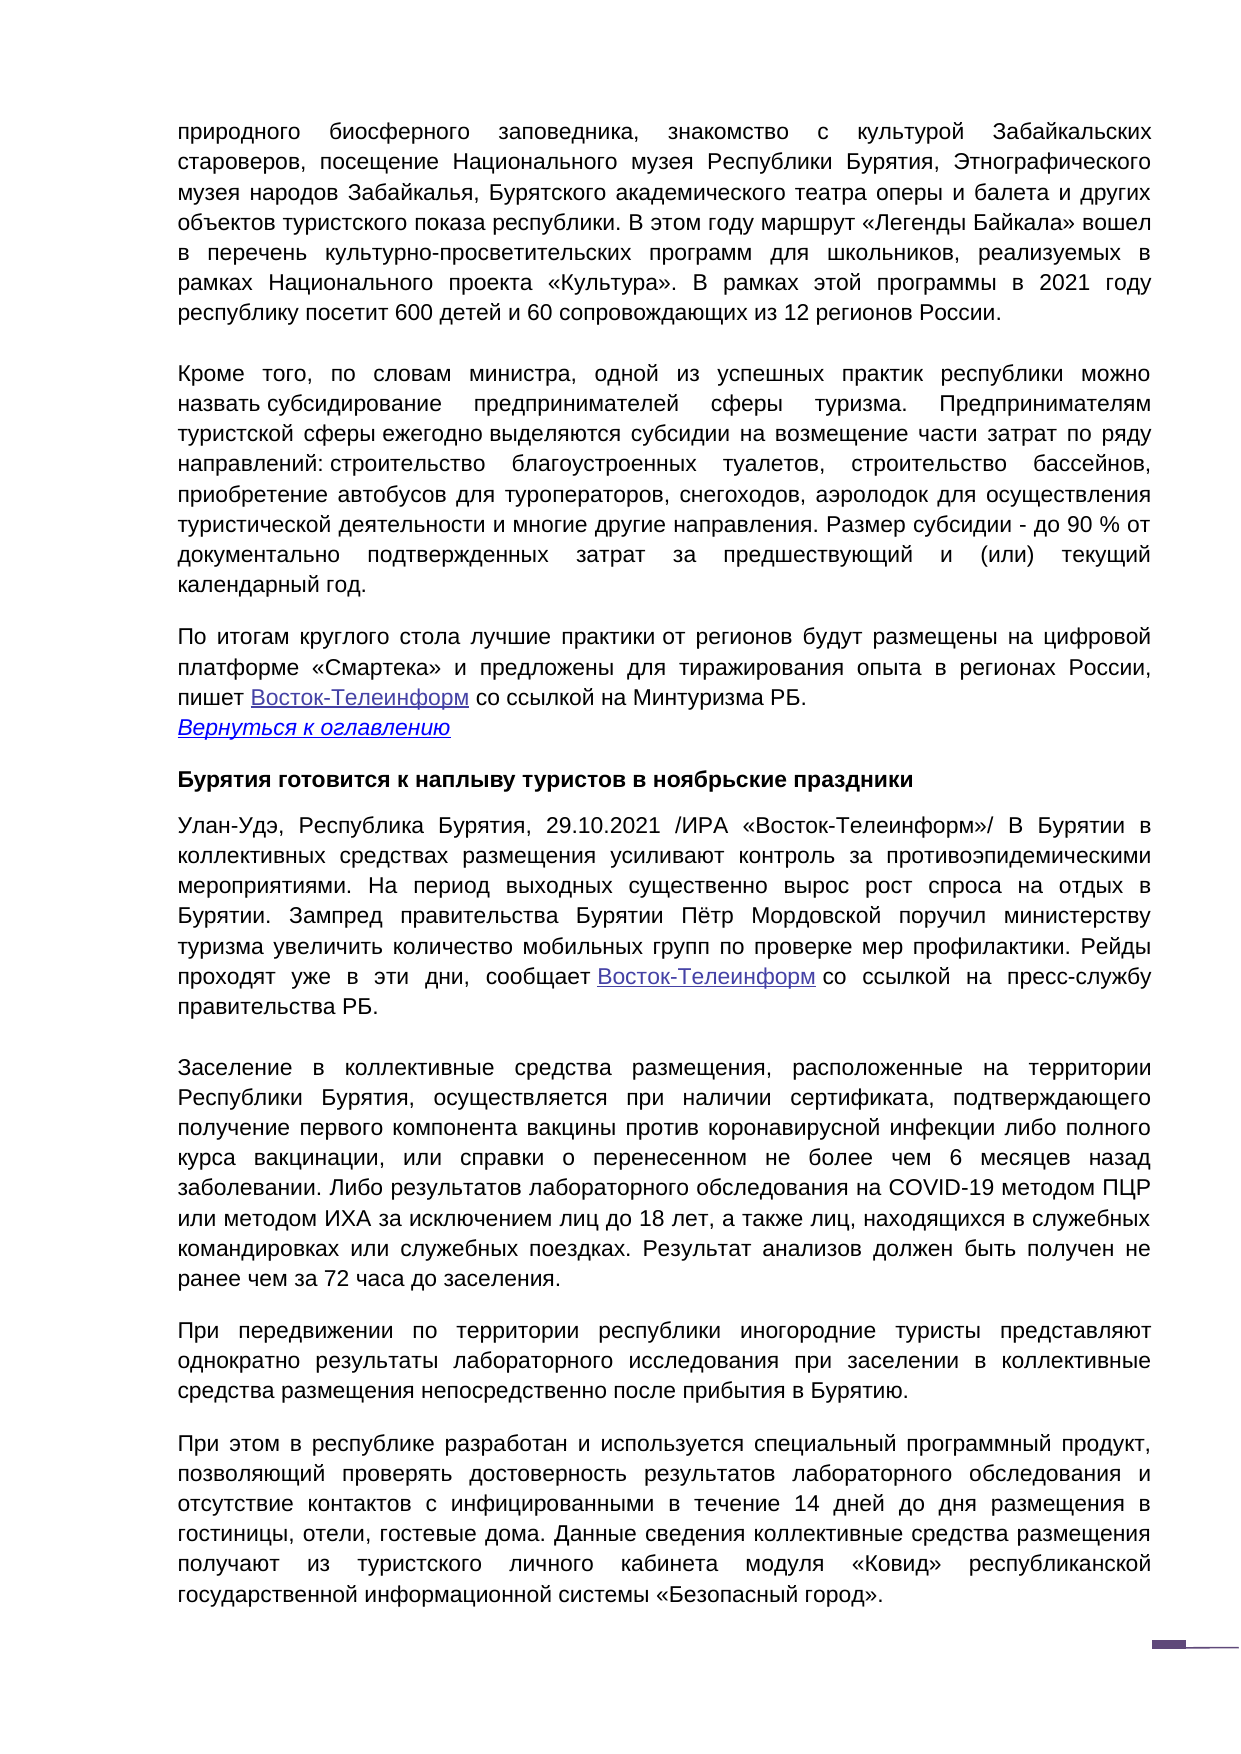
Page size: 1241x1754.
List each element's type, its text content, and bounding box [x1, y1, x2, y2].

text Бурятия готовится к наплыву туристов в ноябрьские праздники [177, 766, 1152, 792]
text Заселение в коллективные средства размещения, расположенные на территории Республики Бурятия, осуществляется при наличии сертификата, подтверждающего получение первого компонента вакцины против коронавирусной инфекции либо полного курса вакцинации, или справки о перенесенном не более чем 6 месяцев назад заболевании. Либо результатов лабораторного обследования на COVID-19 методом ПЦР или методом ИХА за исключением лиц до 18 лет, а также лиц, находящихся в служебных командировках или служебных поездках. Результат анализов должен быть получен не ранее чем за 72 часа до заселения. [177, 1053, 1152, 1291]
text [177, 118, 1152, 326]
text Кроме того, по словам министра, одной из успешных практик республики можно назвать субсидирование предпринимателей сферы туризма. Предпринимателям туристской сферы ежегодно выделяются субсидии на возмещение части затрат по ряду направлений: строительство благоустроенных туалетов, строительство бассейнов, приобретение автобусов для туроператоров, снегоходов, аэролодок для осуществления туристической деятельности и многие другие направления. Размер субсидии - до 90 % от документально подтвержденных затрат за предшествующий и (или) текущий календарный год. [177, 360, 1152, 598]
text По итогам круглого стола лучшие практики от регионов будут размещены на цифровой платформе «Смартека» и предложены для тиражирования опыта в регионах России, пишет Восток-Телеинформ со ссылкой на Минтуризма РБ. [177, 623, 1152, 710]
text При передвижении по территории республики иногородние туристы представляют однократно результаты лабораторного исследования при заселении в коллективные средства размещения непосредственно после прибытия в Бурятию. [177, 1317, 1152, 1404]
text Улан-Удэ, Республика Бурятия, 29.10.2021 /ИРА «Восток-Телеинформ»/ В Бурятии в коллективных средствах размещения усиливают контроль за противоэпидемическими мероприятиями. На период выходных существенно вырос рост спроса на отдых в Бурятии. Зампред правительства Бурятии Пётр Мордовской поручил министерству туризма увеличить количество мобильных групп по проверке мер профилактики. Рейды проходят уже в эти дни, сообщает Восток-Телеинформ со ссылкой на пресс-службу правительства РБ. [177, 812, 1152, 1019]
text При этом в республике разработан и используется специальный программный продукт, позволяющий проверять достоверность результатов лабораторного обследования и отсутствие контактов с инфицированными в течение 14 дней до дня размещения в гостиницы, отели, гостевые дома. Данные сведения коллективные средства размещения получают из туристского личного кабинета модуля «Ковид» республиканской государственной информационной системы «Безопасный город». [177, 1429, 1152, 1607]
text Вернуться к оглавлению [177, 714, 1152, 740]
